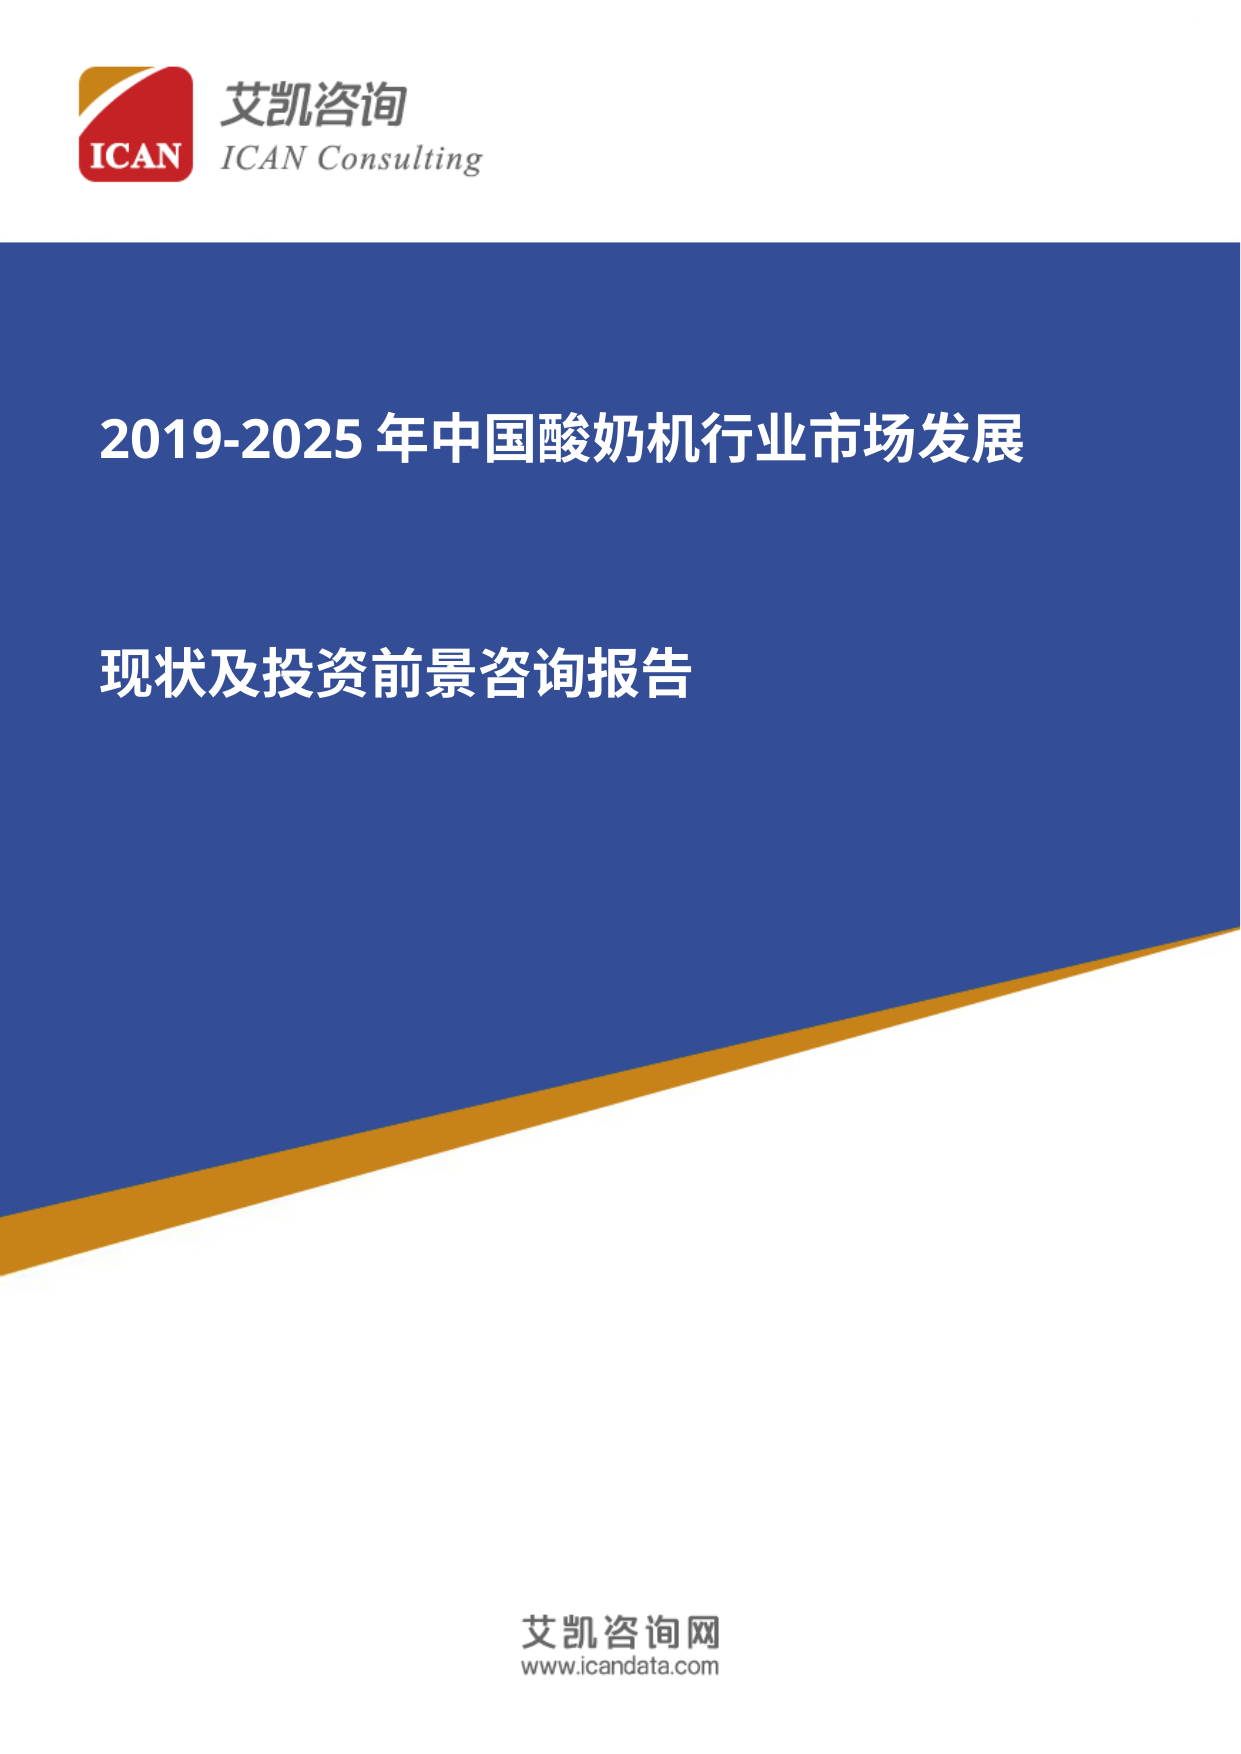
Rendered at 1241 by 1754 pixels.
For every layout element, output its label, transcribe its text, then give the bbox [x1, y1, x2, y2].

subtitle 2019-2025年中国酸奶机行业市场发展现状及投资前景咨询报告 [99, 386, 1053, 718]
picture [0, 5, 1241, 1754]
